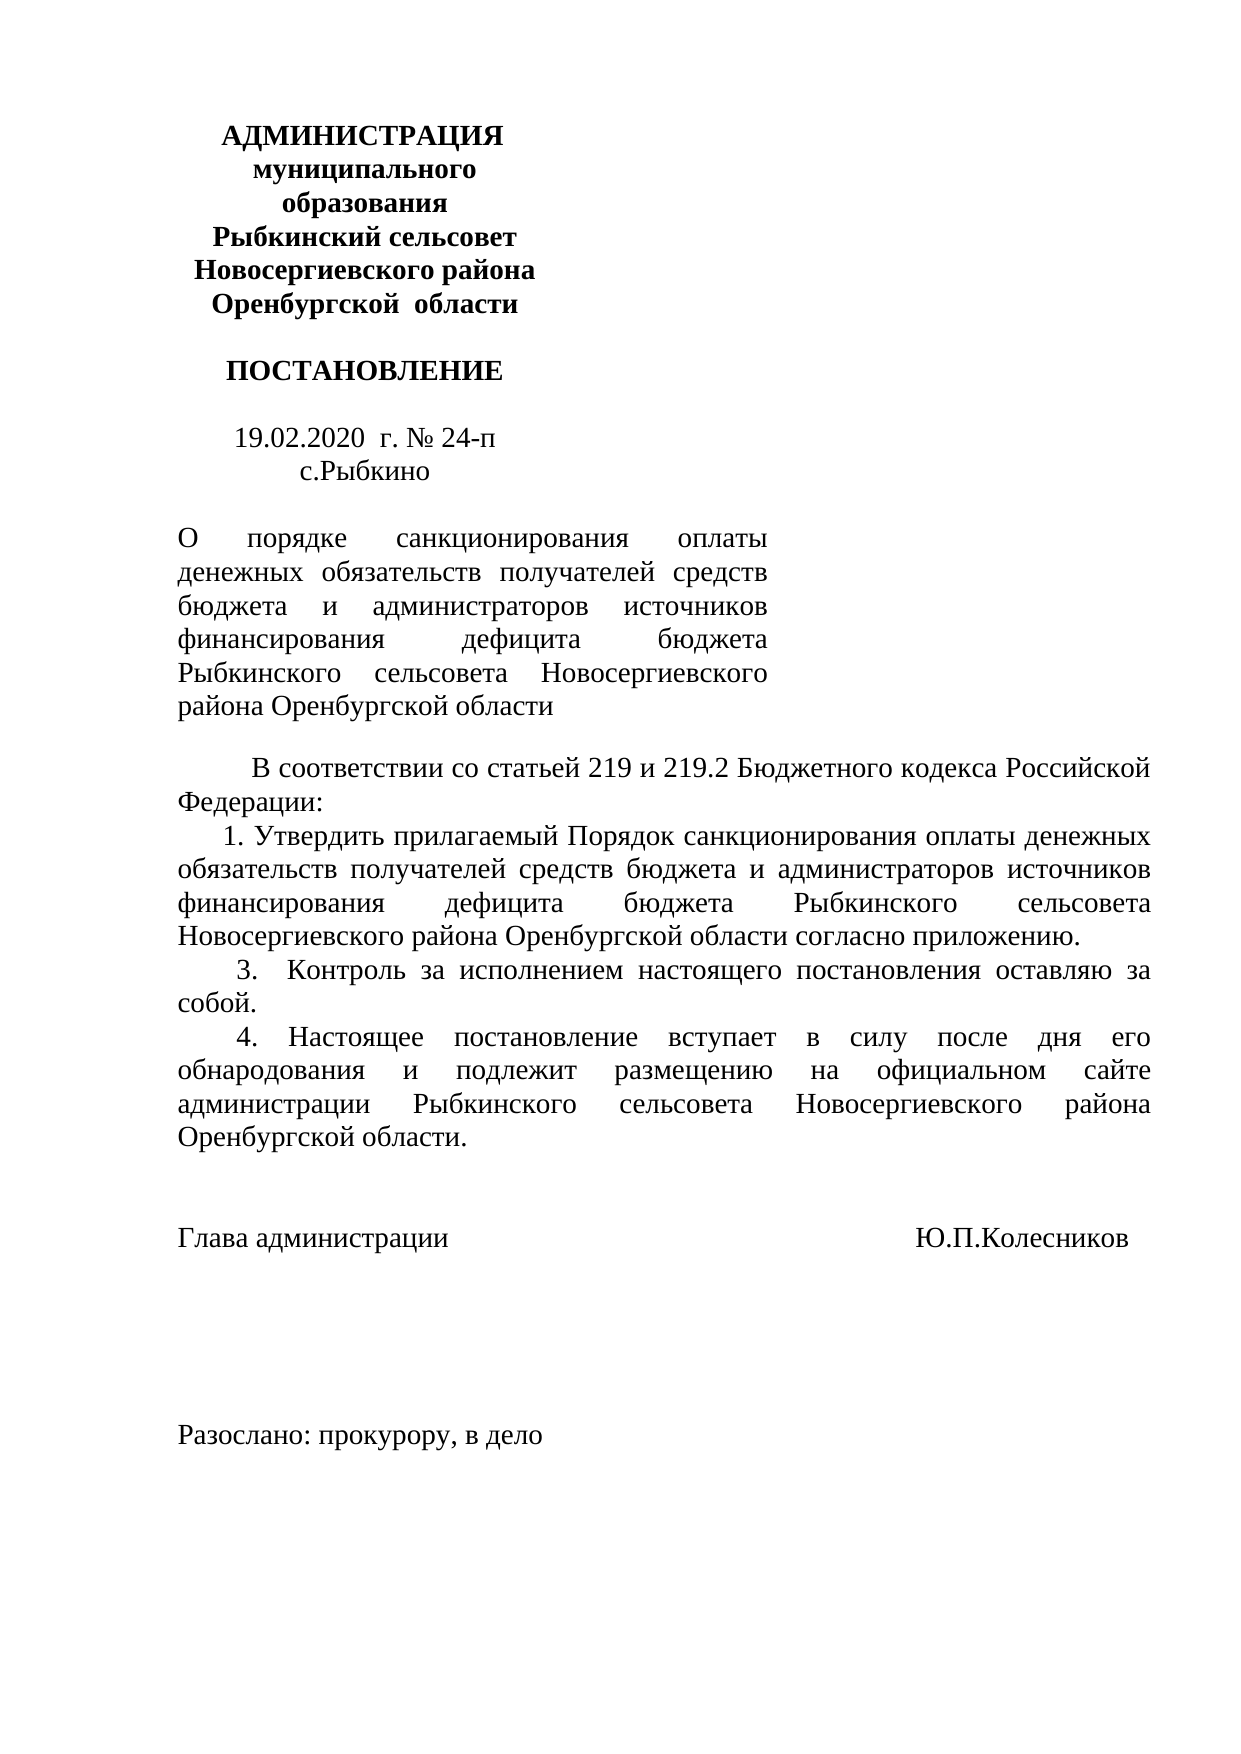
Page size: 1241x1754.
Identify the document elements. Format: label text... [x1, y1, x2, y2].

text ПОСТАНОВЛЕНИЕ [177, 353, 552, 386]
text муниципального [177, 152, 552, 185]
text 3. Контроль за исполнением настоящего постановления оставляю за собой. [177, 952, 1152, 1019]
text с.Рыбкино [177, 453, 552, 487]
text 19.02.2020 г. № 24-п [177, 420, 552, 453]
text образования [177, 185, 552, 219]
text Оренбургской области [177, 286, 552, 319]
text Новосергиевского района [177, 252, 552, 286]
text АДМИНИСТРАЦИЯ [177, 118, 552, 152]
text Рыбкинский сельсовет [177, 219, 552, 252]
text Глава администрации Ю.П.Колесников [177, 1220, 1152, 1254]
text Разослано: прокурору, в дело [177, 1417, 1152, 1451]
text О порядке санкционирования оплаты денежных обязательств получателей средств бюджета и администраторов источников финансирования дефицита бюджета Рыбкинского сельсовета Новосергиевского района Оренбургской области [177, 521, 768, 722]
text 4. Настоящее постановление вступает в силу после дня его обнародования и подлежит размещению на официальном сайте администрации Рыбкинского сельсовета Новосергиевского района Оренбургской области. [177, 1019, 1152, 1153]
text В соответствии со статьей 219 и 219.2 Бюджетного кодекса Российской Федерации: 1. Утвердить прилагаемый Порядок санкционирования оплаты денежных обязательств получателей средств бюджета и администраторов источников финансирования дефицита бюджета Рыбкинского сельсовета Новосергиевского района Оренбургской области согласно приложению. [177, 751, 1152, 952]
